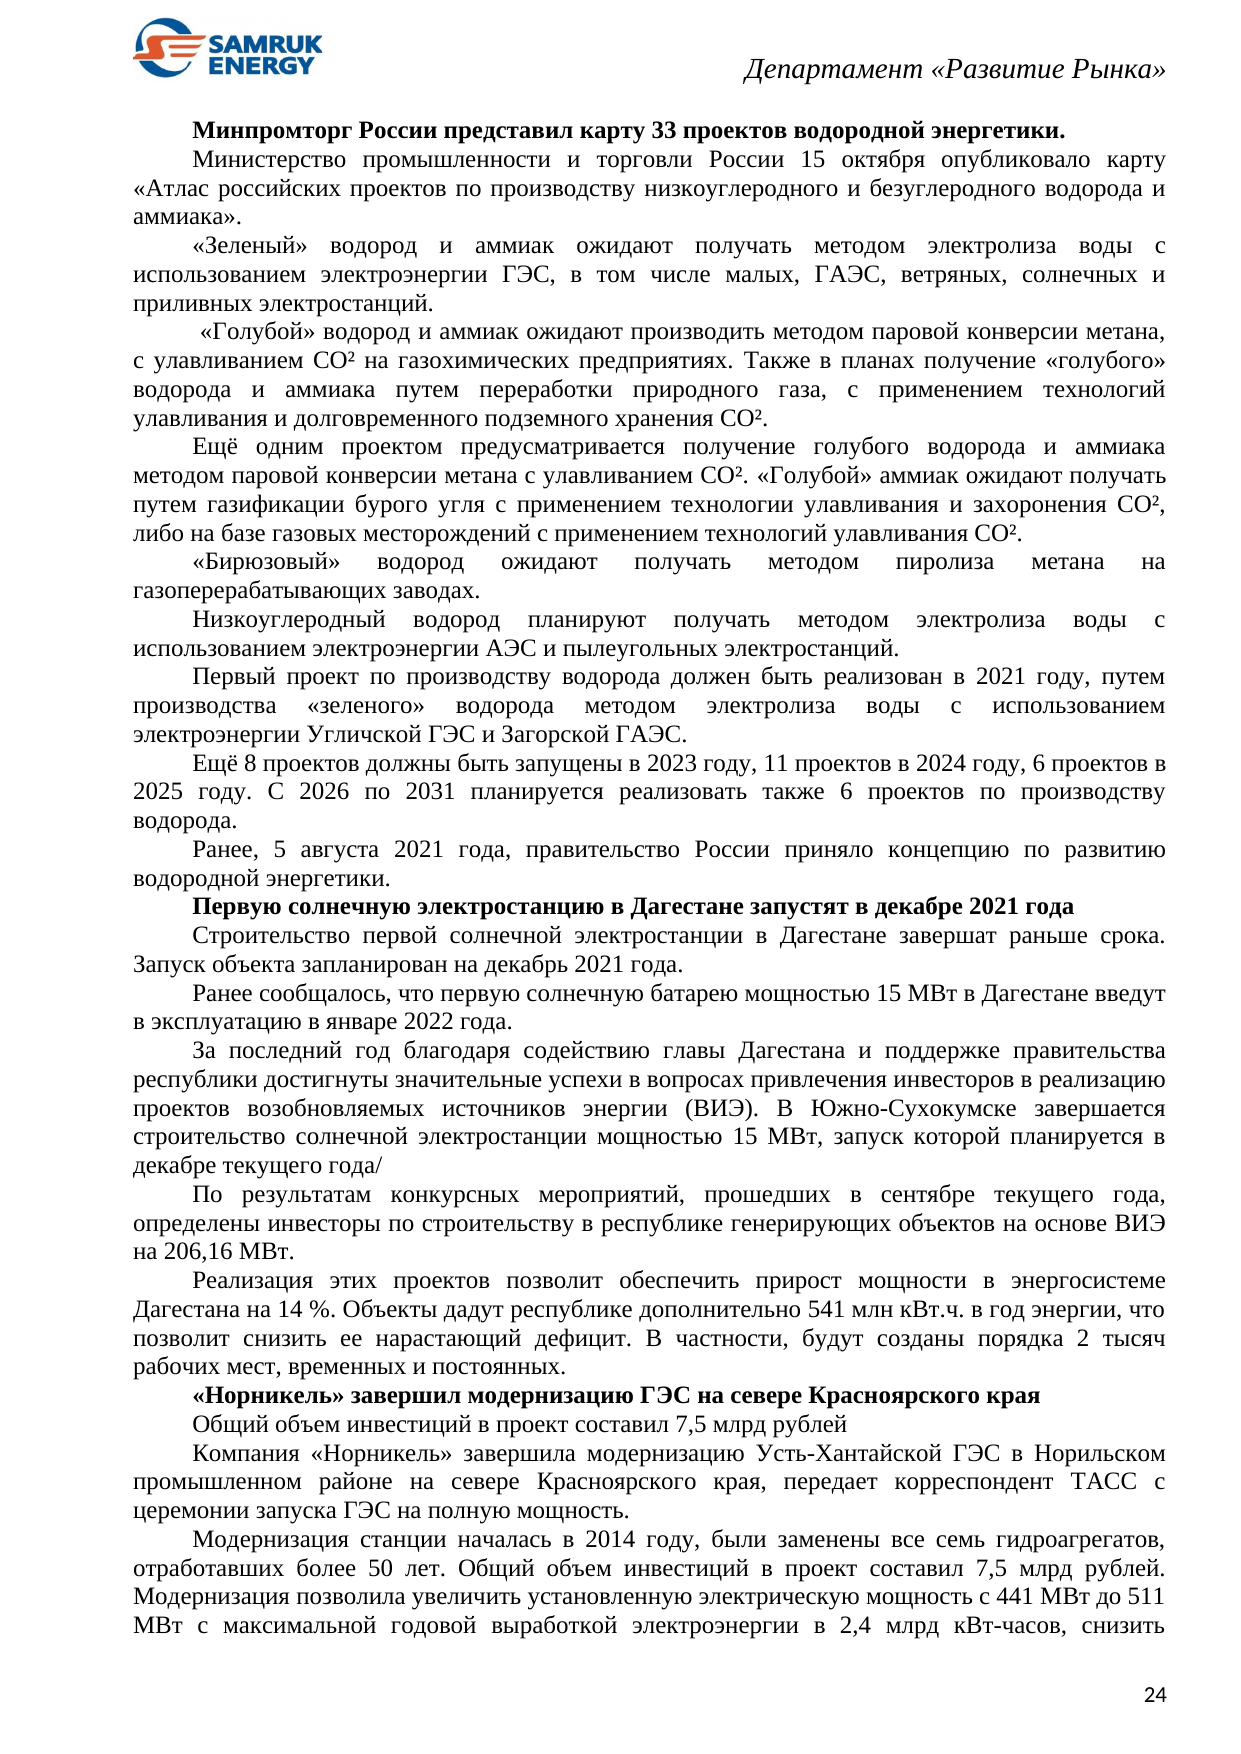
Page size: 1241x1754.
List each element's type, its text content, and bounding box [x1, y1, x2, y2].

text Низкоуглеродный водород планируют получать методом электролиза воды с использованием электроэнергии АЭС и пылеугольных электростанций. [133, 604, 1167, 661]
text «Бирюзовый» водород ожидают получать методом пиролиза метана на газоперерабатывающих заводах. [133, 546, 1167, 604]
picture [132, 17, 323, 82]
text Строительство первой солнечной электростанции в Дагестане завершат раньше срока. Запуск объекта запланирован на декабрь 2021 года. [133, 920, 1167, 978]
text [133, 1524, 1167, 1639]
text По результатам конкурсных мероприятий, прошедших в сентябре текущего года, определены инвесторы по строительству в республике генерирующих объектов на основе ВИЭ на 206,16 МВт. [133, 1179, 1167, 1265]
text Реализация этих проектов позволит обеспечить прирост мощности в энергосистеме Дагестана на 14 %. Объекты дадут республике дополнительно 541 млн кВт.ч. в год энергии, что позволит снизить ее нарастающий дефицит. В частности, будут созданы порядка 2 тысяч рабочих мест, временных и постоянных. [133, 1265, 1167, 1380]
text Ранее, 5 августа 2021 года, правительство России приняло концепцию по развитию водородной энергетики. [133, 834, 1167, 891]
text Компания «Норникель» завершила модернизацию Усть-Хантайской ГЭС в Норильском промышленном районе на севере Красноярского края, передает корреспондент ТАСС с церемонии запуска ГЭС на полную мощность. [133, 1438, 1167, 1524]
text Ещё 8 проектов должны быть запущены в 2023 году, 11 проектов в 2024 году, 6 проектов в 2025 году. С 2026 по 2031 планируется реализовать также 6 проектов по производству водорода. [133, 748, 1167, 834]
text Ещё одним проектом предусматривается получение голубого водорода и аммиака методом паровой конверсии метана с улавливанием CO². «Голубой» аммиак ожидают получать путем газификации бурого угля с применением технологии улавливания и захоронения CO², либо на базе газовых месторождений с применением технологий улавливания CO². [133, 431, 1167, 546]
text Первый проект по производству водорода должен быть реализован в 2021 году, путем производства «зеленого» водорода методом электролиза воды с использованием электроэнергии Угличской ГЭС и Загорской ГАЭС. [133, 661, 1167, 748]
text Министерство промышленности и торговли России 15 октября опубликовало карту «Атлас российских проектов по производству низкоуглеродного и безуглеродного водорода и аммиака». [133, 144, 1167, 230]
text Ранее сообщалось, что первую солнечную батарею мощностью 15 МВт в Дагестане введут в эксплуатацию в январе 2022 года. [133, 978, 1167, 1035]
text Общий объем инвестиций в проект составил 7,5 млрд рублей [133, 1409, 1167, 1438]
text «Норникель» завершил модернизацию ГЭС на севере Красноярского края [133, 1380, 1167, 1409]
text «Зеленый» водород и аммиак ожидают получать методом электролиза воды с использованием электроэнергии ГЭС, в том числе малых, ГАЭС, ветряных, солнечных и приливных электростанций. [133, 230, 1167, 316]
text Минпромторг России представил карту 33 проектов водородной энергетики. [133, 115, 1167, 144]
text За последний год благодаря содействию главы Дагестана и поддержке правительства республики достигнуты значительные успехи в вопросах привлечения инвесторов в реализацию проектов возобновляемых источников энергии (ВИЭ). В Южно-Сухокумске завершается строительство солнечной электростанции мощностью 15 МВт, запуск которой планируется в декабре текущего года/ [133, 1035, 1167, 1179]
text Первую солнечную электростанцию в Дагестане запустят в декабре 2021 года [133, 891, 1167, 920]
text «Голубой» водород и аммиак ожидают производить методом паровой конверсии метана, с улавливанием CO² на газохимических предприятиях. Также в планах получение «голубого» водорода и аммиака путем переработки природного газа, с применением технологий улавливания и долговременного подземного хранения CO². [133, 316, 1167, 431]
